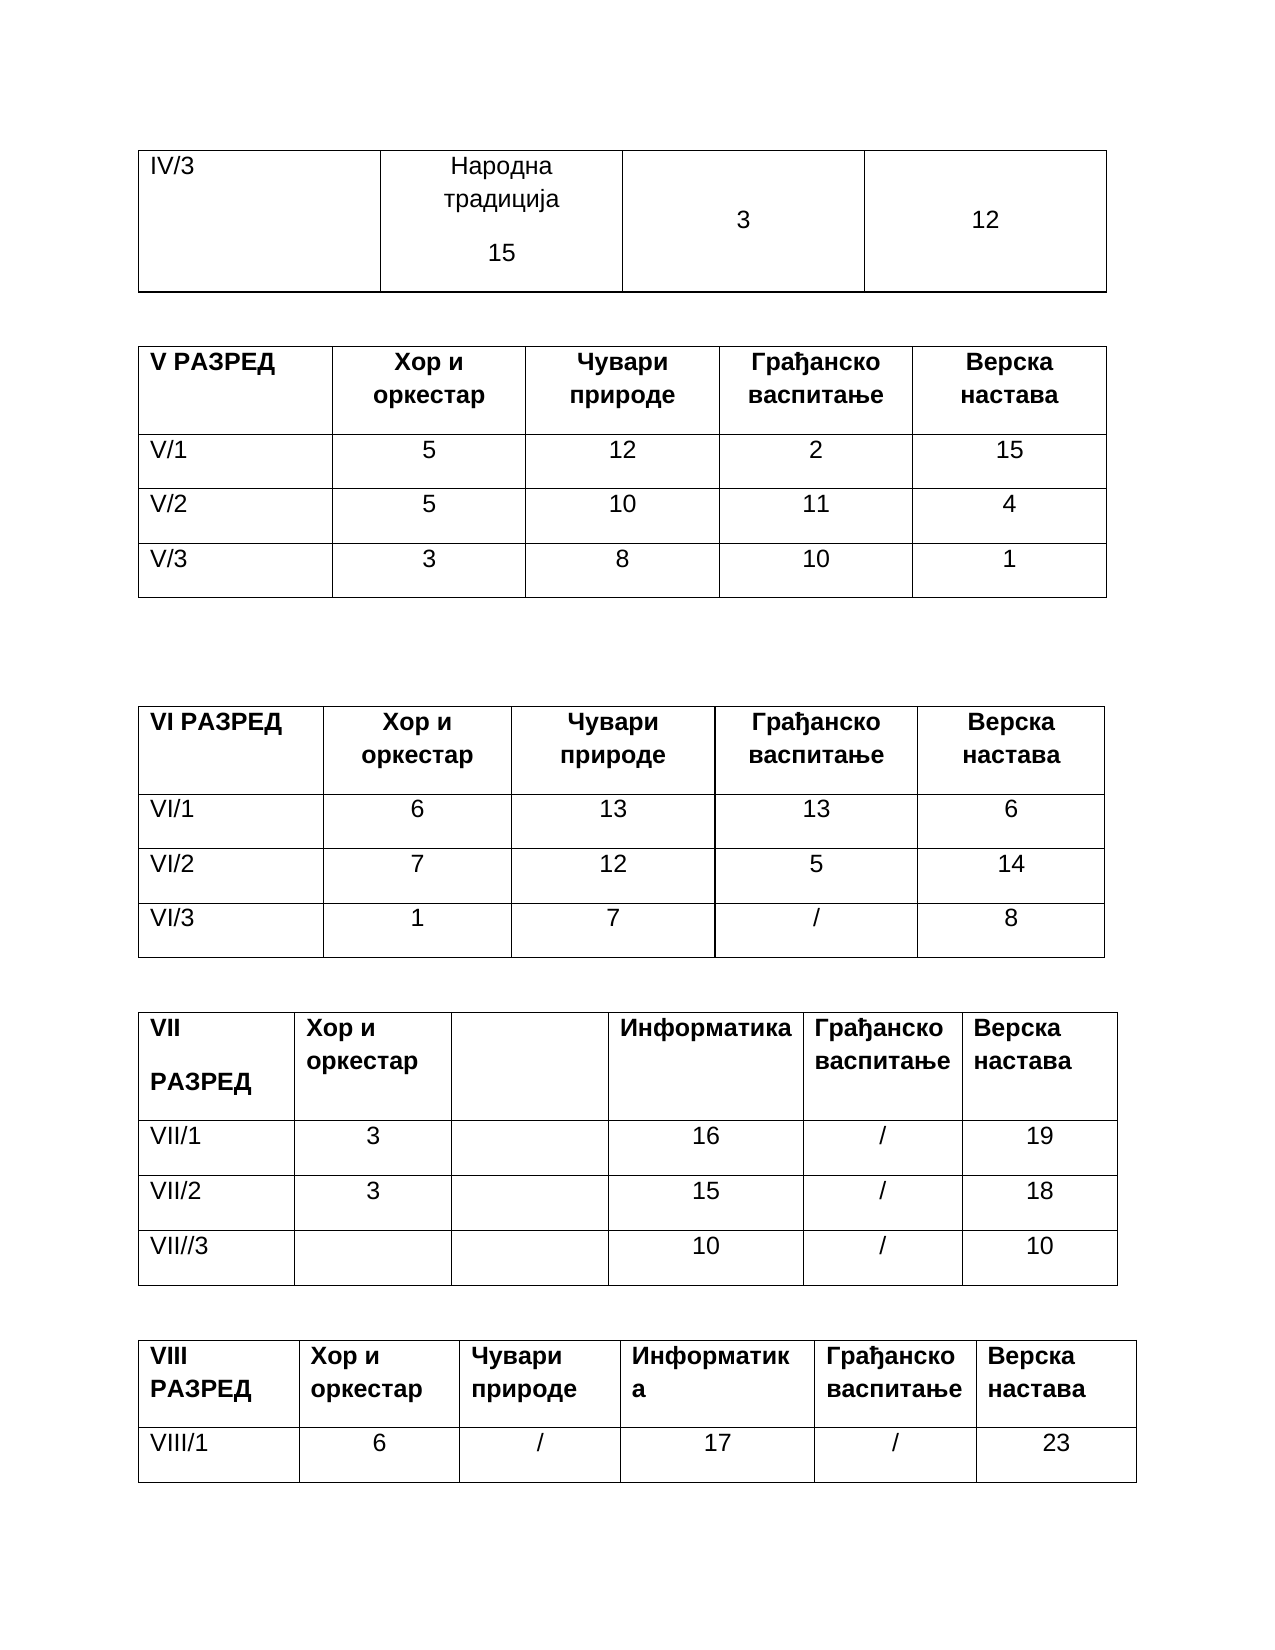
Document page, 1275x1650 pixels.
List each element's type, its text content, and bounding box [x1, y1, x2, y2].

table_header VIII РАЗРЕД [139, 1341, 299, 1427]
table_header Верска настава [918, 707, 1104, 793]
table_header VI РАЗРЕД [139, 707, 323, 793]
table_cell VII//3 [139, 1231, 294, 1285]
table_cell [452, 1176, 608, 1230]
table_cell [452, 1121, 608, 1175]
table_cell / [804, 1231, 962, 1285]
table_cell / [460, 1428, 620, 1482]
table_cell 4 [913, 489, 1106, 543]
table_cell IV/3 [139, 151, 380, 291]
table_cell 5 [716, 849, 917, 902]
table_cell VI/3 [139, 904, 323, 957]
table_cell 12 [865, 151, 1106, 291]
table_cell VI/2 [139, 849, 323, 902]
table_header Грађанско васпитање [815, 1341, 976, 1427]
table_cell 7 [324, 849, 511, 902]
table_cell 2 [720, 435, 912, 488]
table_cell VI/1 [139, 795, 323, 848]
table_header Верска настава [913, 347, 1106, 434]
table_cell 14 [918, 849, 1104, 902]
table_cell / [815, 1428, 976, 1482]
table_cell 5 [333, 435, 525, 488]
table_header VII РАЗРЕД [139, 1013, 294, 1120]
table_header Хор и оркестар [333, 347, 525, 434]
table_cell 18 [963, 1176, 1117, 1230]
table_cell 16 [609, 1121, 803, 1175]
table_header Грађанско васпитање [720, 347, 912, 434]
table_cell 17 [621, 1428, 814, 1482]
table_cell 10 [609, 1231, 803, 1285]
table_cell 3 [295, 1121, 451, 1175]
table_cell 10 [963, 1231, 1117, 1285]
table_header Хор и оркестар [295, 1013, 451, 1120]
table_cell / [716, 904, 917, 957]
table_cell [295, 1231, 451, 1285]
table_cell 12 [512, 849, 714, 902]
table_cell 19 [963, 1121, 1117, 1175]
table_header Чувари природе [512, 707, 714, 793]
table_cell V/2 [139, 489, 332, 543]
table_cell 6 [918, 795, 1104, 848]
table_header Хор и оркестар [300, 1341, 459, 1427]
table_cell 3 [623, 151, 864, 291]
table_cell 15 [913, 435, 1106, 488]
table_cell 8 [526, 544, 719, 597]
table_cell 6 [300, 1428, 459, 1482]
table_cell 23 [977, 1428, 1136, 1482]
table_cell V/1 [139, 435, 332, 488]
table_header Верска настава [963, 1013, 1117, 1120]
table_header Верска настава [977, 1341, 1136, 1427]
table_header Чувари природе [526, 347, 719, 434]
table_header V РАЗРЕД [139, 347, 332, 434]
table_header Хор и оркестар [324, 707, 511, 793]
table_cell 6 [324, 795, 511, 848]
table_header Информатика [609, 1013, 803, 1120]
table_cell 11 [720, 489, 912, 543]
table_cell 1 [913, 544, 1106, 597]
table_cell 13 [512, 795, 714, 848]
table_cell 7 [512, 904, 714, 957]
table_cell 1 [324, 904, 511, 957]
table_cell 8 [918, 904, 1104, 957]
table_cell VII/1 [139, 1121, 294, 1175]
table_header Грађанско васпитање [804, 1013, 962, 1120]
table_cell 5 [333, 489, 525, 543]
table_cell / [804, 1121, 962, 1175]
table_cell VIII/1 [139, 1428, 299, 1482]
table_cell 10 [526, 489, 719, 543]
table_cell [452, 1231, 608, 1285]
table_header Грађанско васпитање [716, 707, 917, 793]
table_cell 3 [295, 1176, 451, 1230]
table_cell VII/2 [139, 1176, 294, 1230]
table_header Информатика [621, 1341, 814, 1427]
table_cell Народна традиција 15 [381, 151, 622, 291]
table_cell 10 [720, 544, 912, 597]
table_cell / [804, 1176, 962, 1230]
table_header [452, 1013, 608, 1120]
table_cell 15 [609, 1176, 803, 1230]
table_cell 12 [526, 435, 719, 488]
table_cell V/3 [139, 544, 332, 597]
table_cell 3 [333, 544, 525, 597]
table_header Чувари природе [460, 1341, 620, 1427]
table_cell 13 [716, 795, 917, 848]
